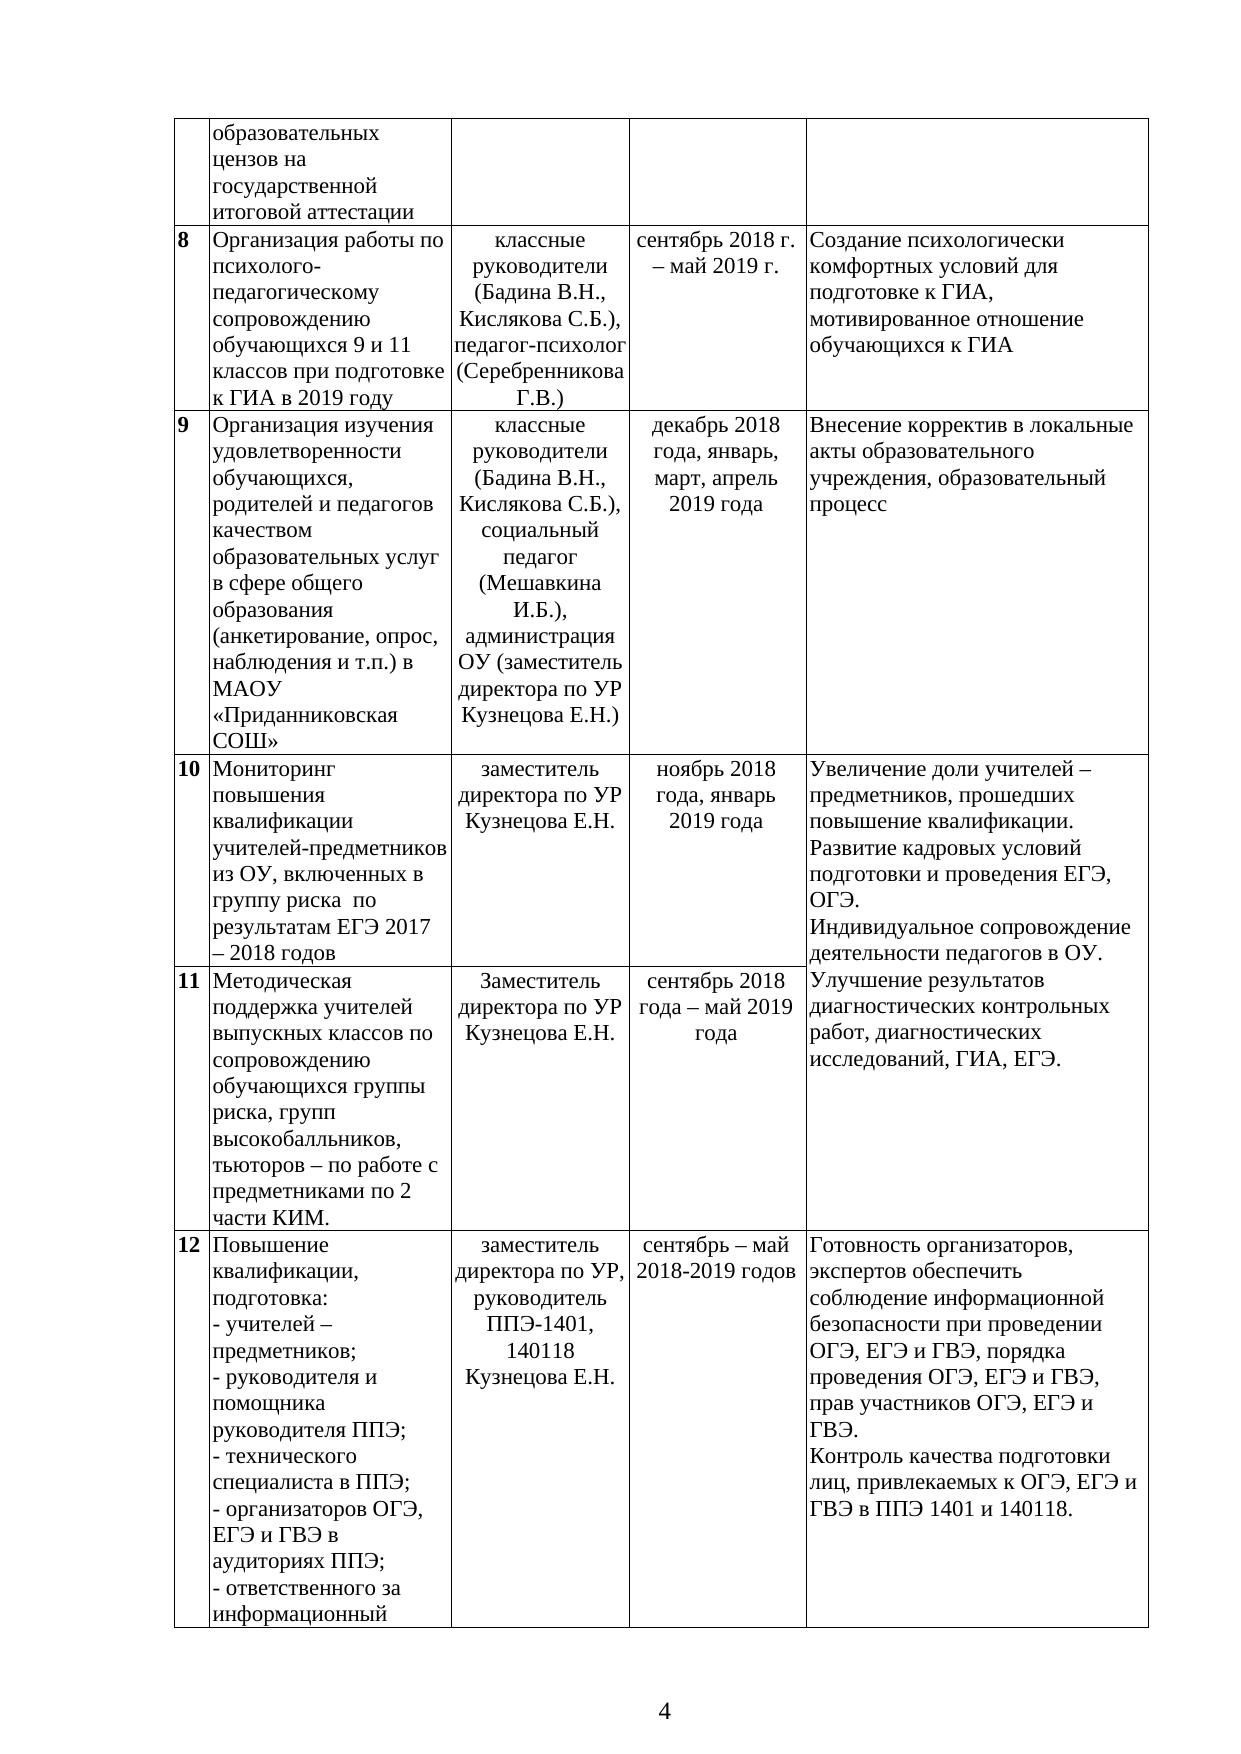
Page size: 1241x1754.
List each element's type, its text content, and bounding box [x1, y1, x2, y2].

table_cell Мониторинг повышения квалификации учителей-предметников из ОУ, включенных в группу риска по результатам ЕГЭ 2017 – 2018 годов [210, 755, 451, 966]
table_cell Организация работы по психолого-педагогическому сопровождению обучающихся 9 и 11 классов при подготовке к ГИА в 2019 году [210, 226, 451, 410]
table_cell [807, 1231, 1148, 1627]
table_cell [210, 1231, 451, 1627]
table_cell Внесение корректив в локальные акты образовательного учреждения, образовательный процесс [807, 411, 1148, 754]
table_cell 12 [175, 1231, 209, 1627]
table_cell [452, 1231, 629, 1627]
table_cell декабрь 2018 года, январь, март, апрель 2019 года [630, 411, 806, 754]
table_cell классные руководители (Бадина В.Н., Кислякова С.Б.), педагог-психолог (Серебренникова Г.В.) [452, 226, 629, 410]
table_cell Методическая поддержка учителей выпускных классов по сопровождению обучающихся группы риска, групп высокобалльников, тьюторов – по работе с предметниками по 2 части КИМ. [210, 967, 451, 1230]
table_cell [630, 119, 806, 224]
table_cell Создание психологически комфортных условий для подготовке к ГИА, мотивированное отношение обучающихся к ГИА [807, 226, 1148, 410]
table_cell сентябрь 2018 года – май 2019 года [630, 967, 806, 1230]
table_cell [452, 119, 629, 224]
table_cell сентябрь 2018 г. – май 2019 г. [630, 226, 806, 410]
table_cell ноябрь 2018 года, январь 2019 года [630, 755, 806, 966]
table_cell Организация изучения удовлетворенности обучающихся, родителей и педагогов качеством образовательных услуг в сфере общего образования (анкетирование, опрос, наблюдения и т.п.) в МАОУ «Приданниковская СОШ» [210, 411, 451, 754]
table_cell 11 [175, 967, 209, 1230]
table_cell 10 [175, 755, 209, 966]
table_cell 8 [175, 226, 209, 410]
table_cell Заместитель директора по УР Кузнецова Е.Н. [452, 967, 629, 1230]
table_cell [210, 119, 451, 224]
table_cell заместитель директора по УР Кузнецова Е.Н. [452, 755, 629, 966]
table_cell 9 [175, 411, 209, 754]
table_cell классные руководители (Бадина В.Н., Кислякова С.Б.), социальный педагог (Мешавкина И.Б.), администрация ОУ (заместитель директора по УР Кузнецова Е.Н.) [452, 411, 629, 754]
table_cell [630, 1231, 806, 1627]
table_cell Увеличение доли учителей – предметников, прошедших повышение квалификации. Развитие кадровых условий подготовки и проведения ЕГЭ, ОГЭ. Индивидуальное сопровождение деятельности педагогов в ОУ. Улучшение результатов диагностических контрольных работ, диагностических исследований, ГИА, ЕГЭ. [807, 755, 1148, 1230]
